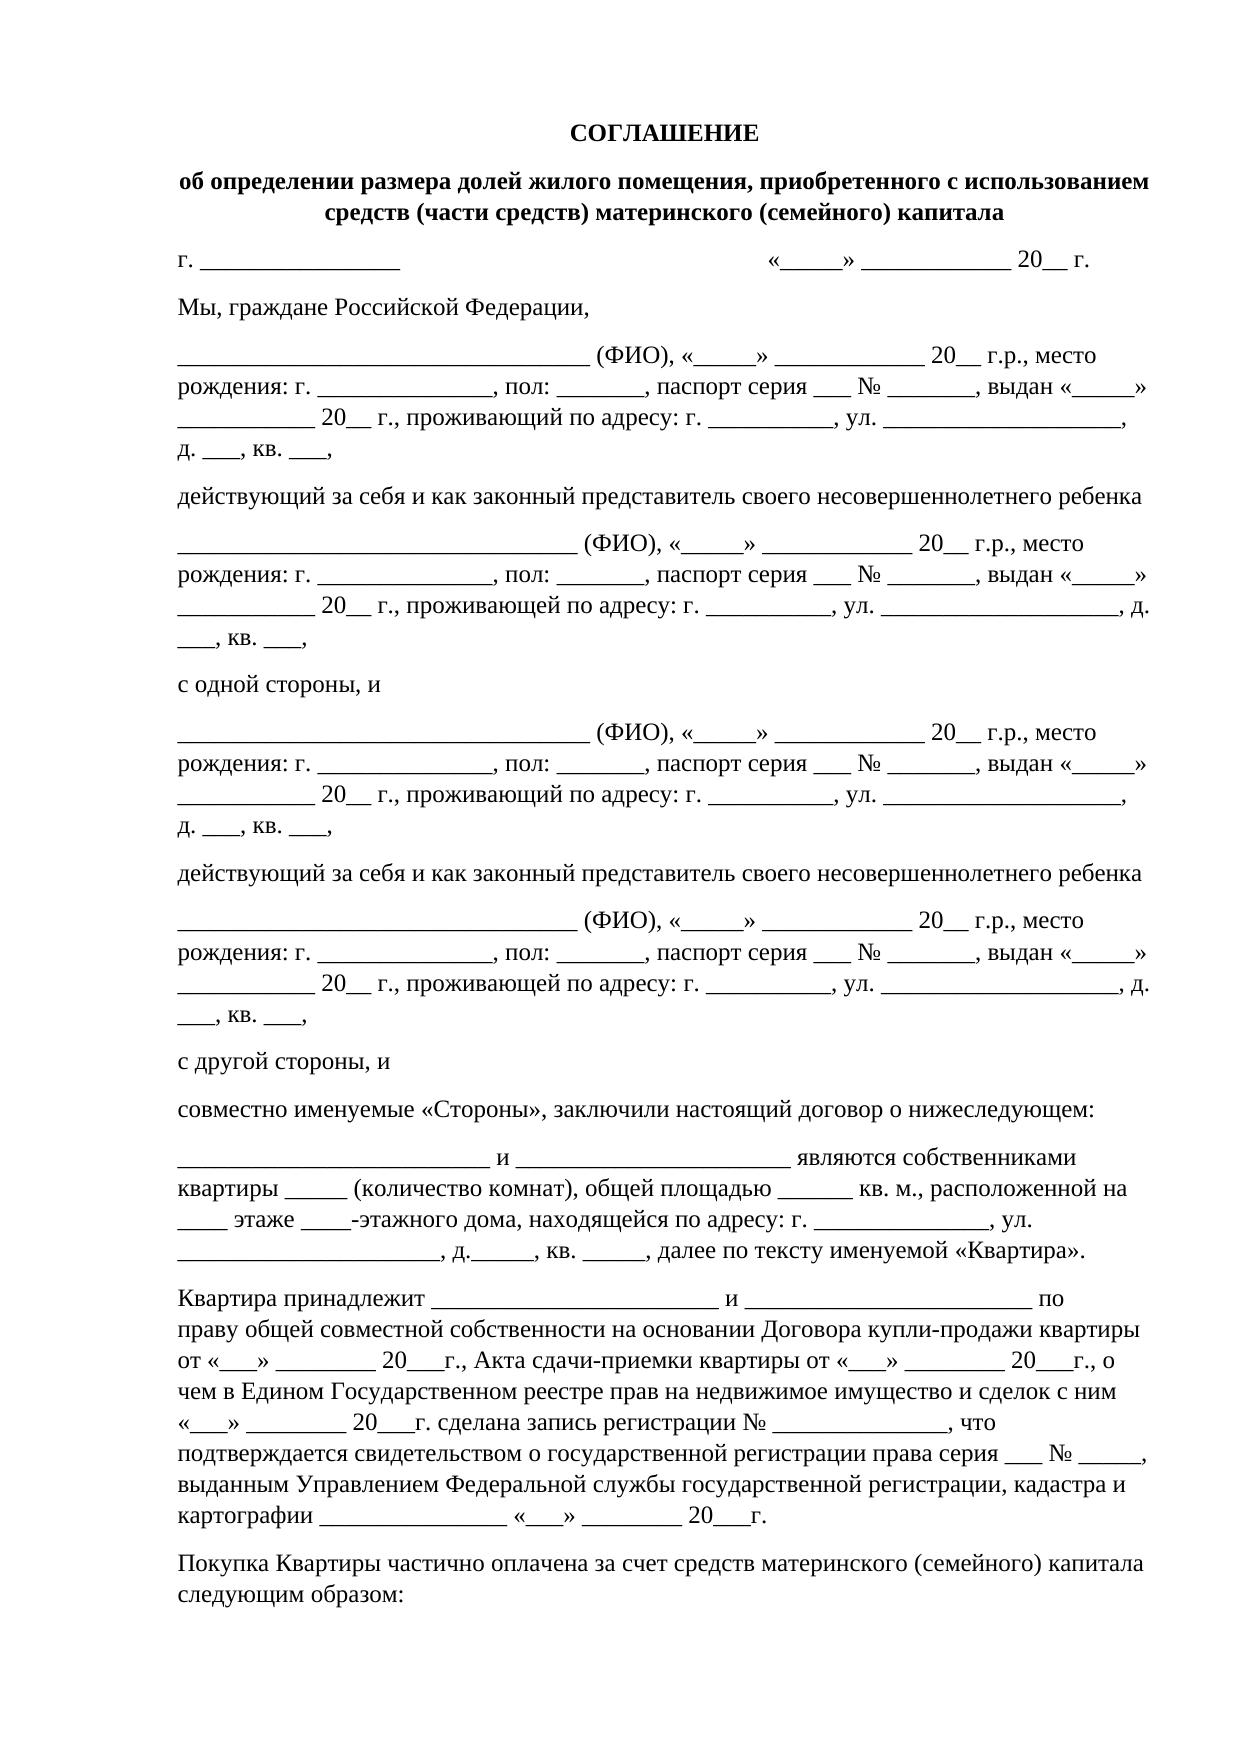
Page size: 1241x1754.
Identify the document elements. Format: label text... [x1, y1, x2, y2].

text Квартира принадлежит _______________________ и _______________________ по праву общей совместной собственности на основании Договора купли-продажи квартиры от «___» ________ 20___г., Акта сдачи-приемки квартиры от «___» ________ 20___г., о чем в Едином Государственном реестре прав на недвижимое имущество и сделок с ним «___» ________ 20___г. сделана запись регистрации № ______________, что подтверждается свидетельством о государственной регистрации права серия ___ № _____, выданным Управлением Федеральной службы государственной регистрации, кадастра и картографии _______________ «___» ________ 20___г. [177, 1283, 1152, 1529]
text с одной стороны, и [177, 669, 1152, 698]
text ________________________________ (ФИО), «_____» ____________ 20__ г.р., место рождения: г. ______________, пол: _______, паспорт серия ___ № _______, выдан «_____» ___________ 20__ г., проживающей по адресу: г. __________, ул. ___________________, д. ___, кв. ___, [177, 528, 1152, 650]
text об определении размера долей жилого помещения, приобретенного с использованием средств (части средств) материнского (семейного) капитала [177, 166, 1152, 226]
text СОГЛАШЕНИЕ [177, 118, 1152, 147]
text Покупка Квартиры частично оплачена за счет средств материнского (семейного) капитала следующим образом: [177, 1548, 1152, 1607]
text действующий за себя и как законный представитель своего несовершеннолетнего ребенка [177, 481, 1152, 509]
text совместно именуемые «Стороны», заключили настоящий договор о нижеследующем: [177, 1094, 1152, 1123]
text с другой стороны, и [177, 1046, 1152, 1075]
text действующий за себя и как законный представитель своего несовершеннолетнего ребенка [177, 858, 1152, 887]
text Мы, граждане Российской Федерации, [177, 292, 1152, 321]
text _________________________________ (ФИО), «_____» ____________ 20__ г.р., место рождения: г. ______________, пол: _______, паспорт серия ___ № _______, выдан «_____» ___________ 20__ г., проживающий по адресу: г. __________, ул. ___________________, д. ___, кв. ___, [177, 717, 1152, 839]
text ________________________________ (ФИО), «_____» ____________ 20__ г.р., место рождения: г. ______________, пол: _______, паспорт серия ___ № _______, выдан «_____» ___________ 20__ г., проживающей по адресу: г. __________, ул. ___________________, д. ___, кв. ___, [177, 906, 1152, 1027]
text _________________________________ (ФИО), «_____» ____________ 20__ г.р., место рождения: г. ______________, пол: _______, паспорт серия ___ № _______, выдан «_____» ___________ 20__ г., проживающий по адресу: г. __________, ул. ___________________, д. ___, кв. ___, [177, 340, 1152, 462]
text _________________________ и ______________________ являются собственниками квартиры _____ (количество комнат), общей площадью ______ кв. м., расположенной на ____ этаже ____-этажного дома, находящейся по адресу: г. ______________, ул. _____________________, д._____, кв. _____, далее по тексту именуемой «Квартира». [177, 1142, 1152, 1264]
text г. ________________ «_____» ____________ 20__ г. [177, 244, 1152, 273]
